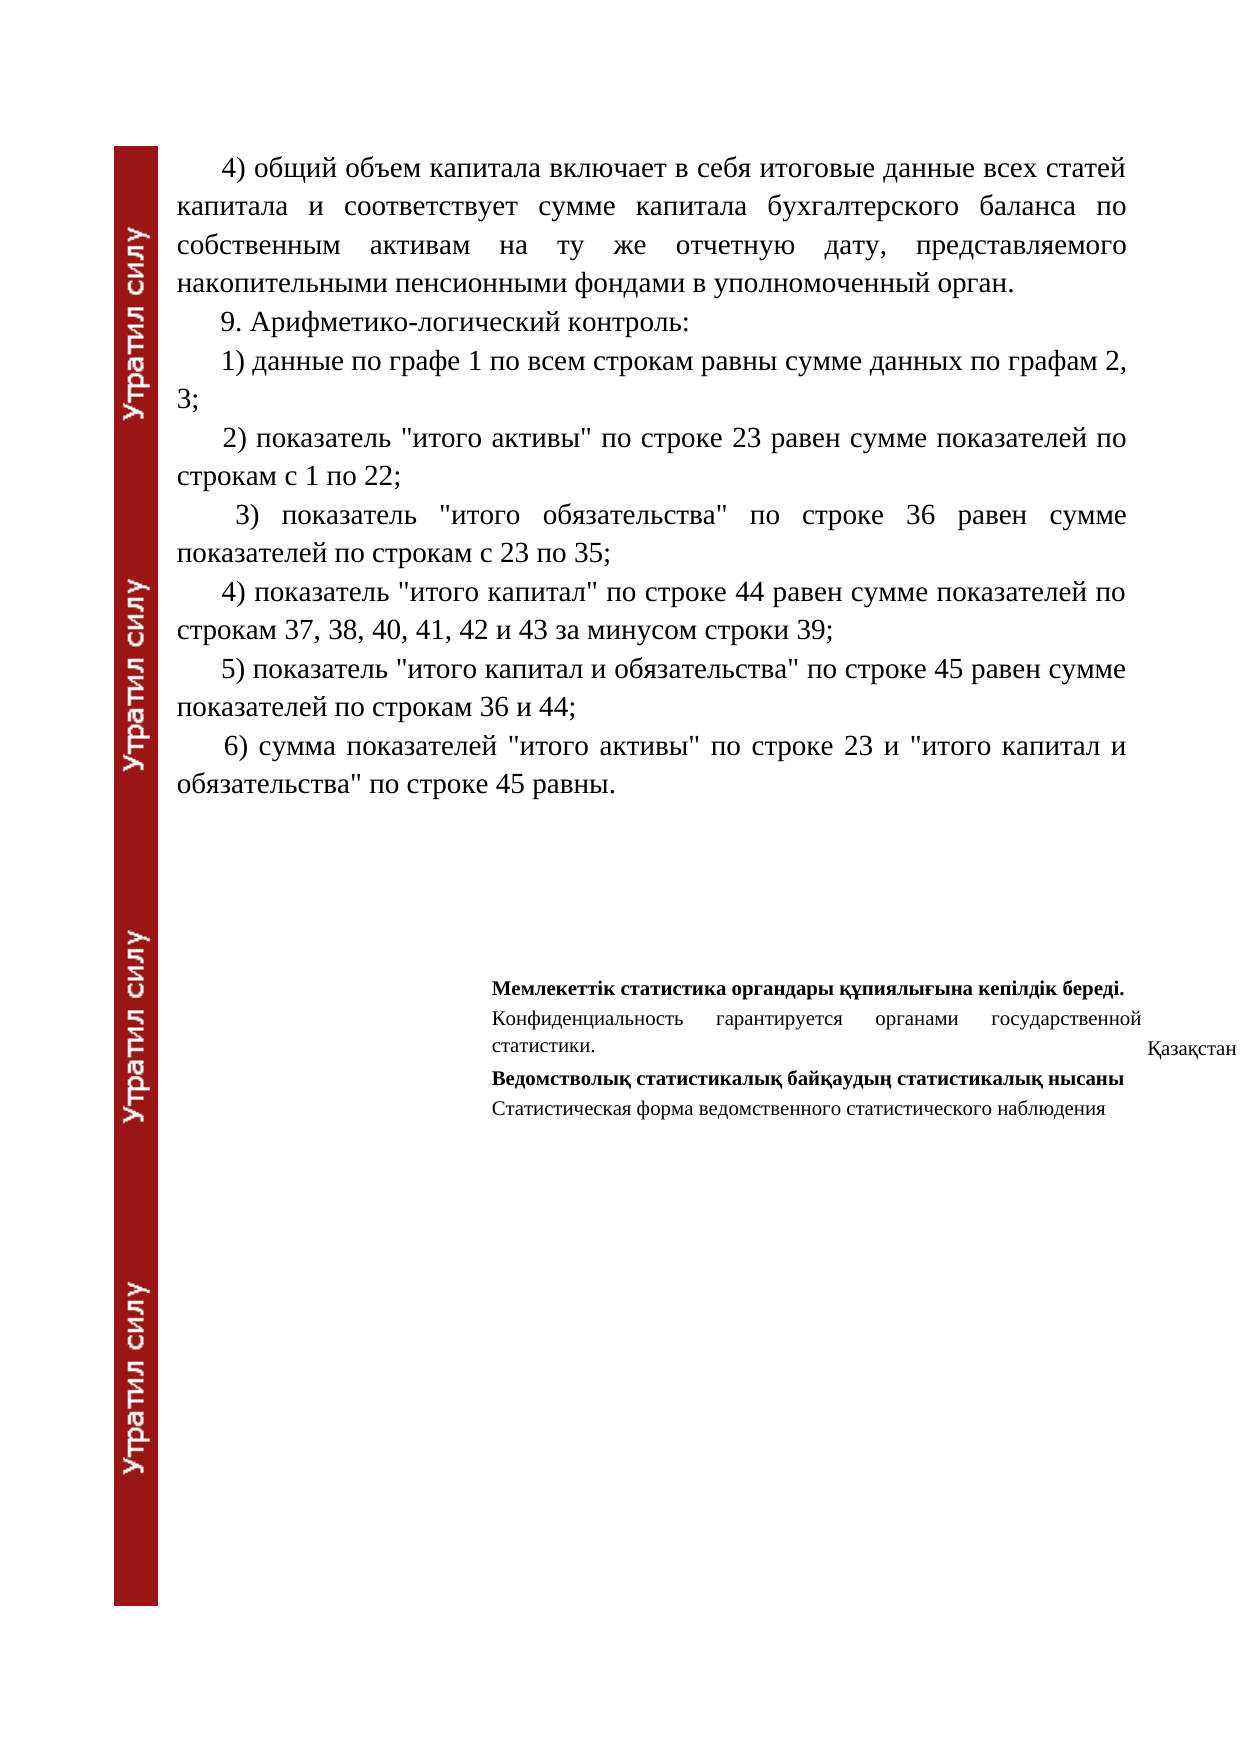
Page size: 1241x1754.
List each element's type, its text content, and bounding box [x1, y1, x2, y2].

picture [114, 646, 158, 651]
picture [114, 800, 158, 805]
text 3) показатель "итого обязательства" по строке 36 равен сумме показателей по строкам с 23 по 35; [112, 497, 1128, 569]
picture [114, 146, 158, 150]
text 2) показатель "итого активы" по строке 23 равен сумме показателей по строкам с 1 по 22; [112, 420, 1128, 492]
text 4) показатель "итого капитал" по строке 44 равен сумме показателей по строкам 37, 38, 40, 41, 42 и 43 за минусом строки 39; [112, 574, 1128, 646]
picture [114, 723, 158, 728]
table_header Мемлекеттік статистика органдары құпиялығына кепілдік береді. Конфиденциальность гарантируется органами государственной статистики. [488, 974, 1143, 1065]
picture [114, 299, 158, 304]
text 5) показатель "итого капитал и обязательства" по строке 45 равен сумме показателей по строкам 36 и 44; [112, 651, 1128, 723]
table_header [101, 974, 488, 1127]
picture [114, 569, 158, 574]
text 9. Арифметико-логический контроль: [112, 304, 1128, 338]
table_cell Ведомстволық статистикалық байқаудың статистикалық нысаны Статистическая форма ведомственного статистического наблюдения [488, 1065, 1143, 1127]
table_header [101, 805, 1240, 974]
picture [114, 338, 158, 343]
picture [114, 1127, 158, 1606]
picture [114, 415, 158, 420]
text 4) общий объем капитала включает в себя итоговые данные всех статей капитала и соответствует сумме капитала бухгалтерского баланса по собственным активам на ту же отчетную дату, представляемого накопительными пенсионными фондами в уполномоченный орган. [112, 150, 1128, 299]
text 6) сумма показателей "итого активы" по строке 23 и "итого капитал и обязательства" по строке 45 равны. [112, 728, 1128, 800]
picture [114, 492, 158, 497]
text 1) данные по графе 1 по всем строкам равны сумме данных по графам 2, 3; [112, 343, 1128, 415]
table_header Қазақстан Республикасының Ұлттық экономика министрлігі Статистика комитеті Төрағасының 2014 жылғы 5 желтоқсандағы № 68 бұйрығына 3-қосымша [1144, 974, 1240, 1127]
